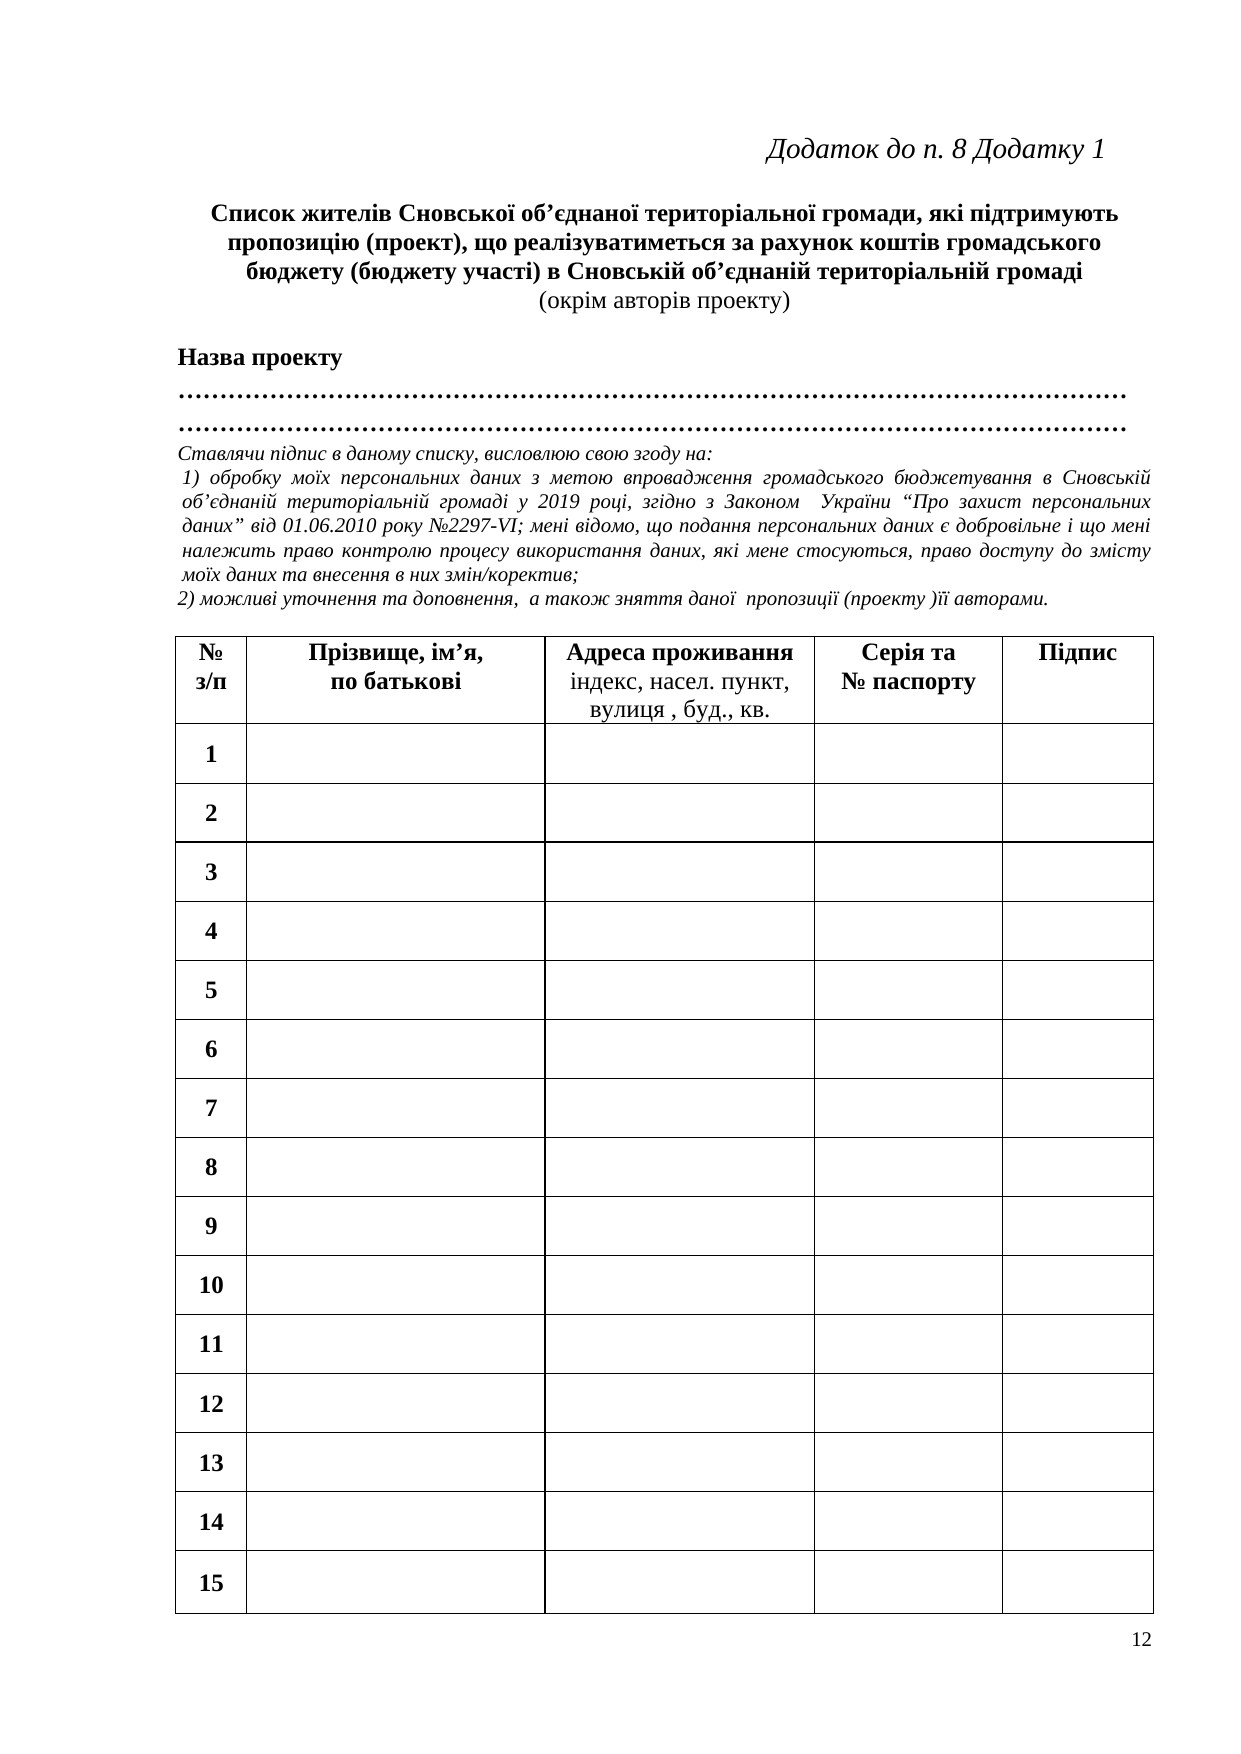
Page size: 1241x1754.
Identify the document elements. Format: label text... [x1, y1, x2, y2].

table_cell [546, 1433, 814, 1491]
table_cell [546, 1492, 814, 1550]
table_cell [815, 1138, 1002, 1196]
text 1) обробку моїх персональних даних з метою впровадження громадського бюджетування в Сновській об’єднаній територіальній громаді у 2019 році, згідно з Законом України “Про захист персональних даних” від 01.06.2010 року №2297-VI; мені відомо, що подання персональних даних є добровільне і що мені належить право контролю процесу використання даних, які мене стосуються, право доступу до змісту моїх даних та внесення в них змін/коректив; [182, 465, 1152, 586]
table_cell [1003, 724, 1153, 782]
table_cell [1003, 1551, 1153, 1613]
table_cell [815, 1433, 1002, 1491]
table_cell [815, 1315, 1002, 1373]
table_cell [247, 843, 544, 901]
table_cell 5 [176, 961, 246, 1019]
table_cell [1003, 1492, 1153, 1550]
table_cell [815, 1020, 1002, 1078]
table_cell [247, 961, 544, 1019]
table_cell 6 [176, 1020, 246, 1078]
table_cell [1003, 1256, 1153, 1314]
table_cell [546, 1551, 814, 1613]
table_header № з/п [176, 637, 246, 723]
table_cell [815, 961, 1002, 1019]
table_cell 13 [176, 1433, 246, 1491]
table_cell [546, 843, 814, 901]
table_cell [546, 784, 814, 841]
table_cell [247, 902, 544, 959]
table_cell [1003, 1197, 1153, 1255]
table_cell [546, 1256, 814, 1314]
text Ставлячи підпис в даному списку, висловлюю свою згоду на: [177, 441, 1152, 465]
table_cell [546, 961, 814, 1019]
table_cell [1003, 1433, 1153, 1491]
table_cell [815, 1492, 1002, 1550]
table_cell [1003, 1020, 1153, 1078]
table_cell [247, 1020, 544, 1078]
table_cell [815, 1374, 1002, 1432]
table_cell [815, 1551, 1002, 1613]
table_cell 4 [176, 902, 246, 959]
table_header Прізвище, ім’я, по батькові [247, 637, 544, 723]
table_cell [247, 1197, 544, 1255]
table_cell [546, 1079, 814, 1137]
table_cell [247, 1079, 544, 1137]
table_cell [247, 724, 544, 782]
table_cell 8 [176, 1138, 246, 1196]
table_cell [546, 1374, 814, 1432]
table_cell [546, 1020, 814, 1078]
table_cell [1003, 784, 1153, 841]
text Додаток до п. 8 Додатку 1 [767, 131, 1152, 165]
table_cell [247, 1551, 544, 1613]
table_cell [1003, 902, 1153, 959]
table_cell [815, 1197, 1002, 1255]
table_cell 10 [176, 1256, 246, 1314]
table_cell [546, 1138, 814, 1196]
table_cell [546, 1197, 814, 1255]
table_cell [546, 1315, 814, 1373]
table_cell [247, 784, 544, 841]
table_cell [247, 1433, 544, 1491]
text 2) можливі уточнення та доповнення, а також зняття даної пропозиції (проекту )її авторами. [177, 586, 1152, 610]
table_cell [247, 1492, 544, 1550]
table_cell [247, 1138, 544, 1196]
table_cell [247, 1256, 544, 1314]
table_cell [1003, 1315, 1153, 1373]
table_cell [815, 843, 1002, 901]
table_cell [815, 1079, 1002, 1137]
table_cell [546, 724, 814, 782]
table_cell [1003, 843, 1153, 901]
text Назва проекту [177, 342, 1152, 371]
table_cell 11 [176, 1315, 246, 1373]
text ………………………………………………………………………………………………………………………………………………………………………………………………………… [177, 375, 1152, 437]
table_cell 1 [176, 724, 246, 782]
table_cell [1003, 1138, 1153, 1196]
table_cell 14 [176, 1492, 246, 1550]
table_cell [815, 724, 1002, 782]
text Список жителів Сновської об’єднаної територіальної громади, які підтримують пропозицію (проект), що реалізуватиметься за рахунок коштів громадського бюджету (бюджету участі) в Сновській об’єднаній територіальній громаді [177, 198, 1152, 285]
table_cell [247, 1315, 544, 1373]
table_header Серія та № паспорту [815, 637, 1002, 723]
text (окрім авторів проекту) [177, 285, 1152, 313]
table_header Адреса проживання індекс, насел. пункт, вулиця , буд., кв. [546, 637, 814, 723]
table_header Підпис [1003, 637, 1153, 723]
table_cell 7 [176, 1079, 246, 1137]
table_cell [815, 902, 1002, 959]
table_cell 3 [176, 843, 246, 901]
table_cell 2 [176, 784, 246, 841]
table_cell [1003, 1374, 1153, 1432]
table_cell 15 [176, 1551, 246, 1613]
table_cell [815, 784, 1002, 841]
table_cell [546, 902, 814, 959]
table_cell 9 [176, 1197, 246, 1255]
table_cell 12 [176, 1374, 246, 1432]
table_cell [1003, 961, 1153, 1019]
table_cell [815, 1256, 1002, 1314]
table_cell [1003, 1079, 1153, 1137]
table_cell [247, 1374, 544, 1432]
